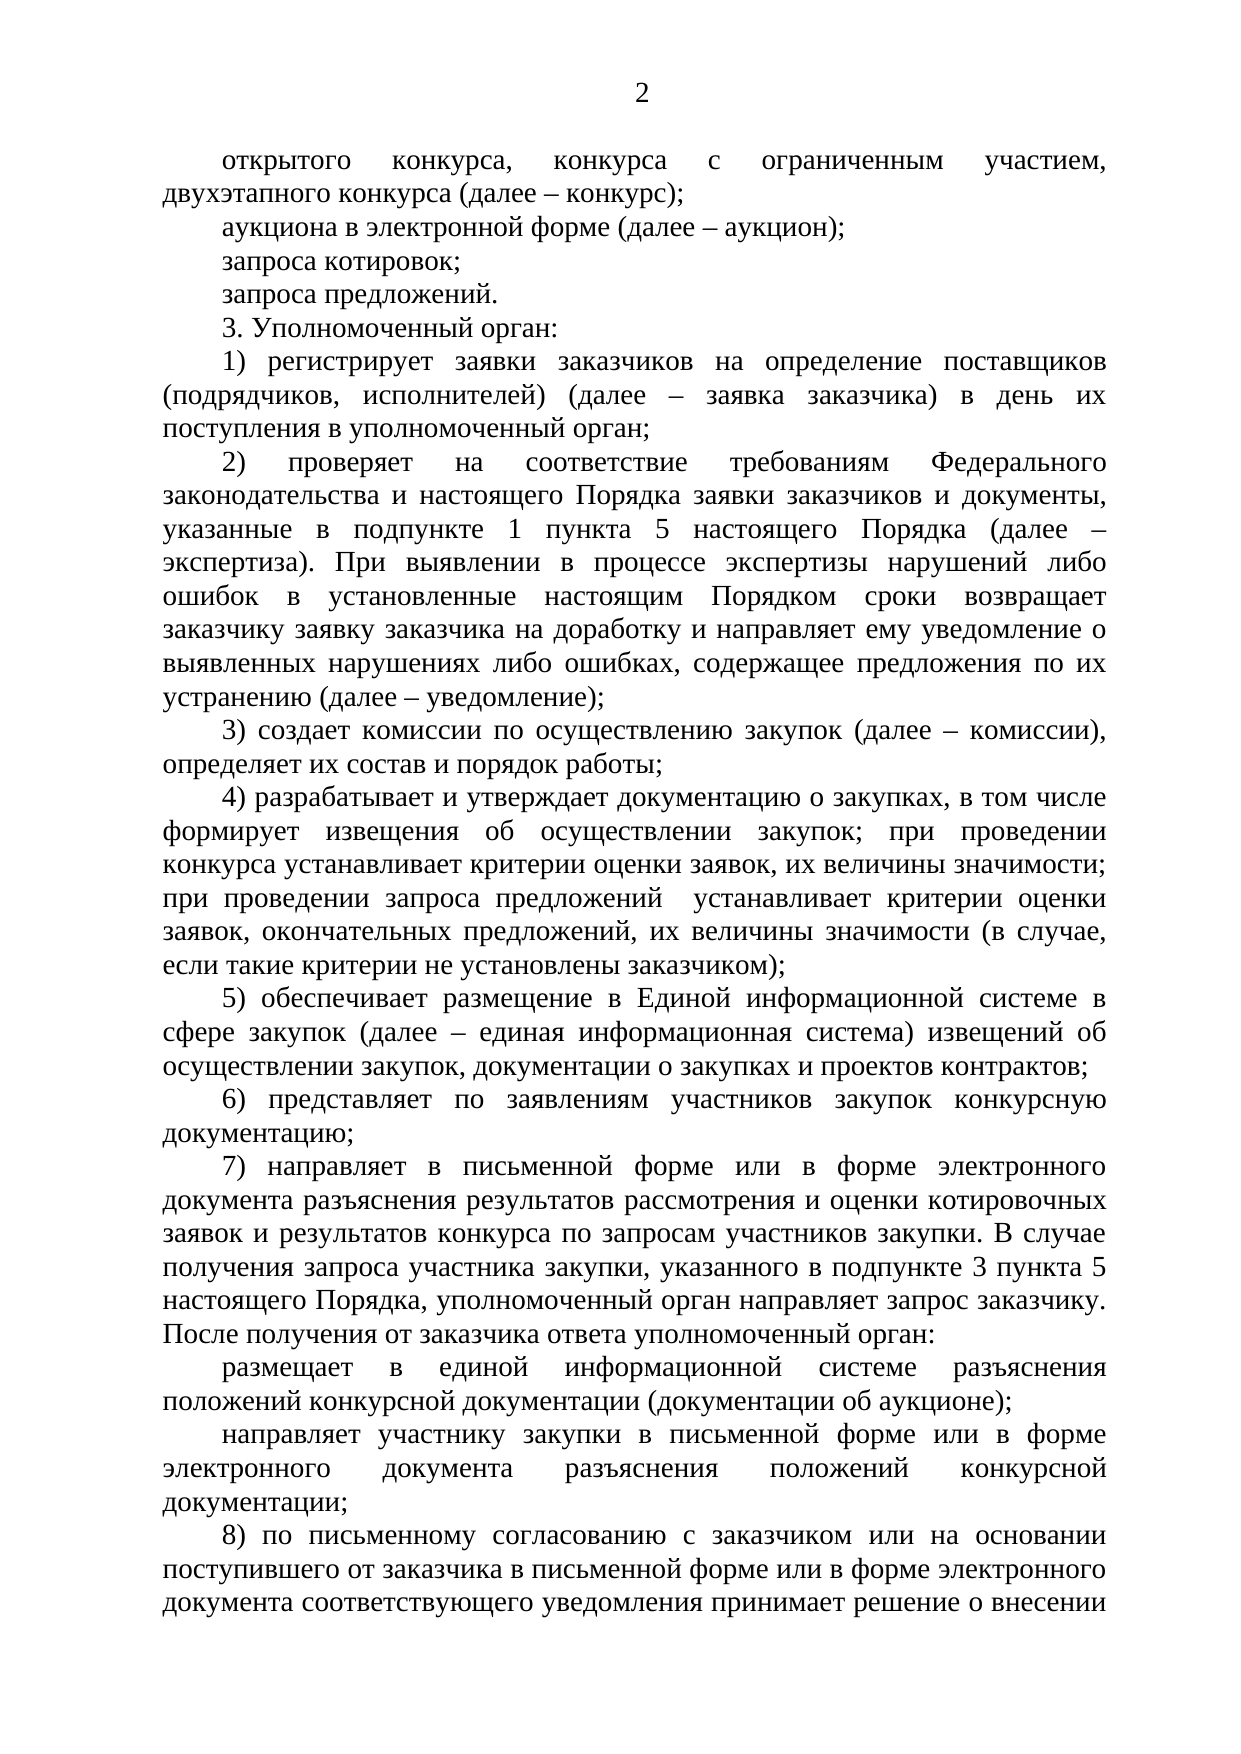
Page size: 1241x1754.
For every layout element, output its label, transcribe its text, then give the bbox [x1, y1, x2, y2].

text 3) создает комиссии по осуществлению закупок (далее – комиссии), определяет их состав и порядок работы; [162, 712, 1107, 779]
text 4) разрабатывает и утверждает документацию о закупках, в том числе формирует извещения об осуществлении закупок; при проведении конкурса устанавливает критерии оценки заявок, их величины значимости; при проведении запроса предложений устанавливает критерии оценки заявок, окончательных предложений, их величины значимости (в случае, если такие критерии не установлены заказчиком); [162, 779, 1107, 981]
text 3. Уполномоченный орган: [162, 310, 1107, 343]
text 6) представляет по заявлениям участников закупок конкурсную документацию; [162, 1081, 1107, 1148]
text 7) направляет в письменной форме или в форме электронного документа разъяснения результатов рассмотрения и оценки котировочных заявок и результатов конкурса по запросам участников закупки. В случае получения запроса участника закупки, указанного в подпункте 3 пункта 5 настоящего Порядка, уполномоченный орган направляет запрос заказчику. После получения от заказчика ответа уполномоченный орган: [162, 1148, 1107, 1349]
text запроса котировок; [162, 243, 1107, 276]
text направляет участнику закупки в письменной форме или в форме электронного документа разъяснения положений конкурсной документации; [162, 1417, 1107, 1517]
text аукциона в электронной форме (далее – аукцион); [162, 209, 1107, 243]
text открытого конкурса, конкурса с ограниченным участием, двухэтапного конкурса (далее – конкурс); [162, 142, 1107, 209]
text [162, 1517, 1107, 1618]
text размещает в единой информационной системе разъяснения положений конкурсной документации (документации об аукционе); [162, 1349, 1107, 1417]
text запроса предложений. [162, 276, 1107, 310]
text 5) обеспечивает размещение в Единой информационной системе в сфере закупок (далее – единая информационная система) извещений об осуществлении закупок, документации о закупках и проектов контрактов; [162, 981, 1107, 1081]
text 1) регистрирует заявки заказчиков на определение поставщиков (подрядчиков, исполнителей) (далее – заявка заказчика) в день их поступления в уполномоченный орган; [162, 343, 1107, 444]
text 2) проверяет на соответствие требованиям Федерального законодательства и настоящего Порядка заявки заказчиков и документы, указанные в подпункте 1 пункта 5 настоящего Порядка (далее –экспертиза). При выявлении в процессе экспертизы нарушений либо ошибок в установленные настоящим Порядком сроки возвращает заказчику заявку заказчика на доработку и направляет ему уведомление о выявленных нарушениях либо ошибках, содержащее предложения по их устранению (далее – уведомление); [162, 444, 1107, 712]
